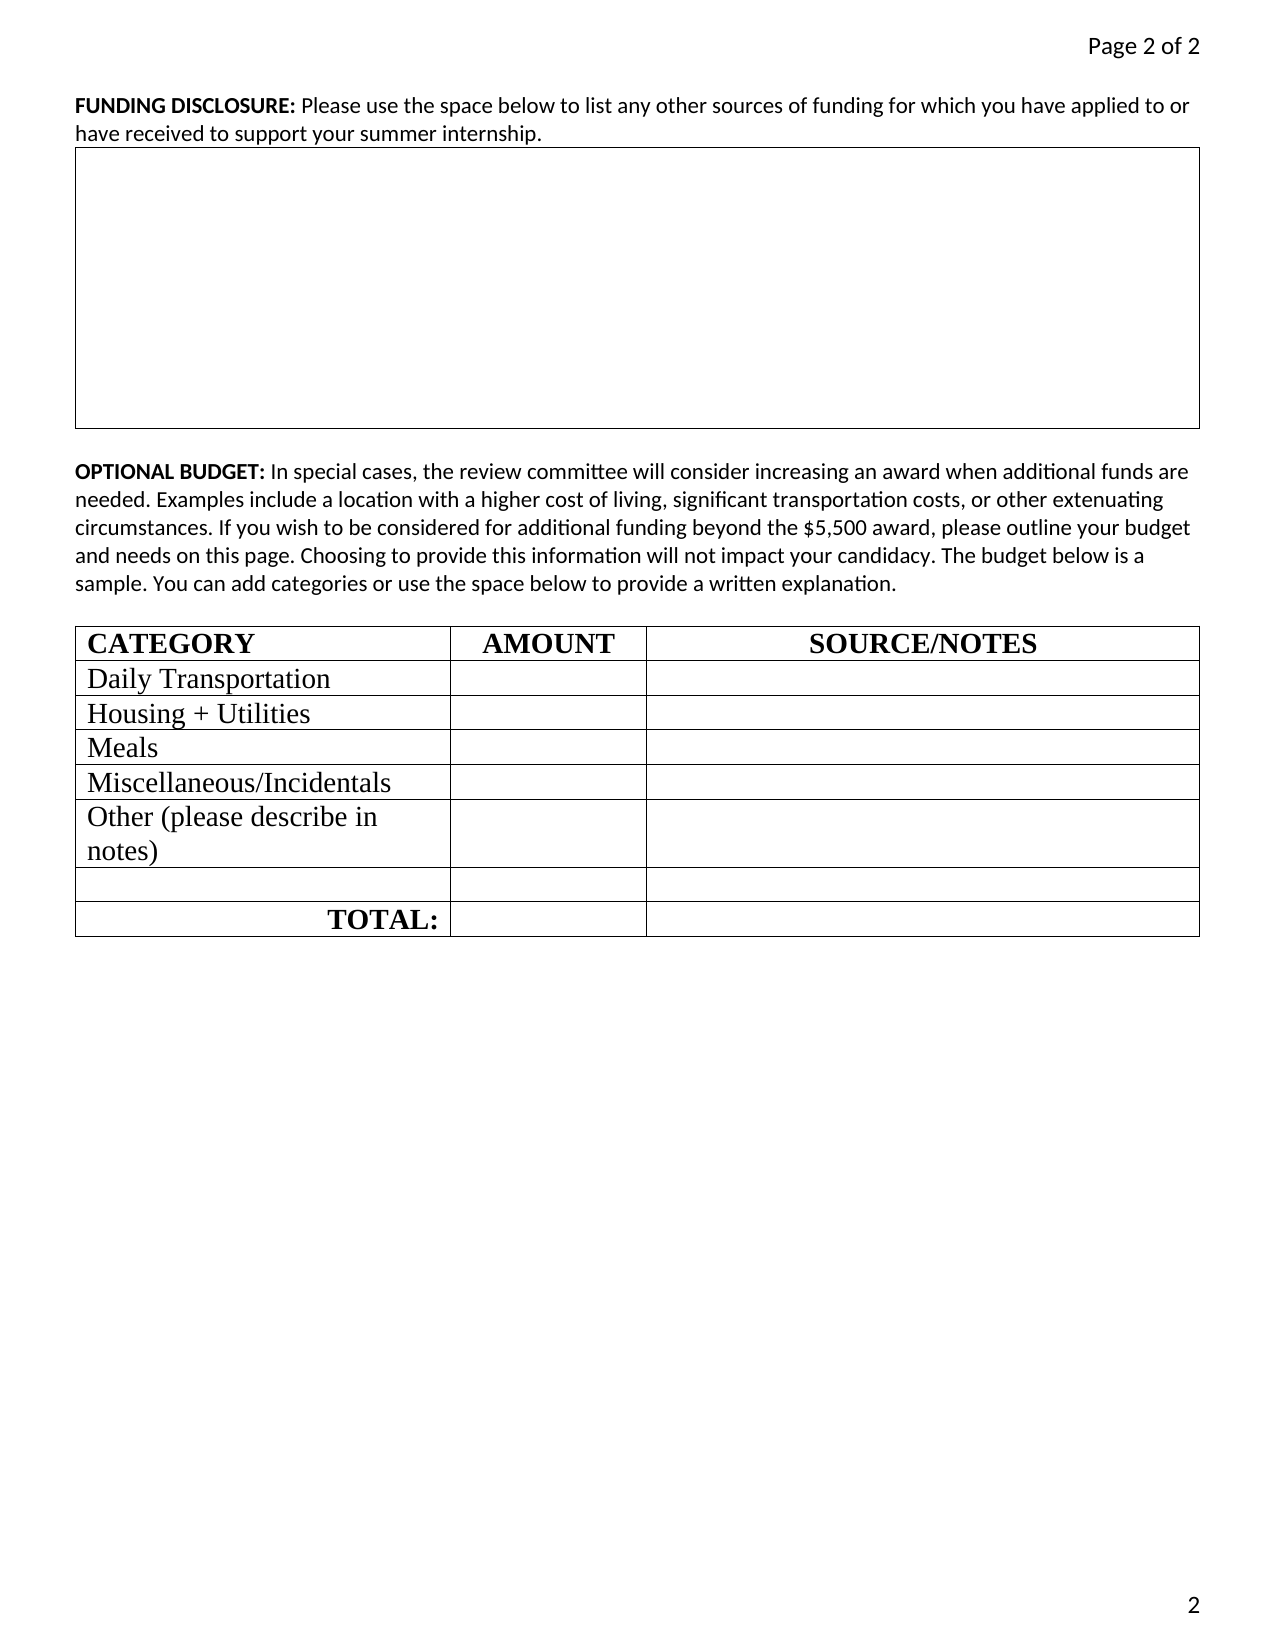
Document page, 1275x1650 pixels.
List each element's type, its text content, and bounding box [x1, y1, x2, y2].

table_header [76, 148, 1199, 428]
table_cell [76, 868, 450, 901]
table_cell Meals [76, 730, 450, 764]
table_cell [647, 902, 1199, 936]
table_cell [451, 765, 646, 798]
table_cell [647, 730, 1199, 764]
table_cell [451, 730, 646, 764]
table_cell [647, 800, 1199, 867]
table_cell [451, 902, 646, 936]
table_header AMOUNT [451, 627, 646, 660]
table_cell [647, 696, 1199, 729]
table_cell [451, 800, 646, 867]
table_cell [647, 765, 1199, 798]
text OPTIONAL BUDGET: In special cases, the review committee will consider increasing an award when additional funds are needed. Examples include a location with a higher cost of living, significant transportation costs, or other extenuating circumstances. If you wish to be considered for additional funding beyond the $5,500 award, please outline your budget and needs on this page. Choosing to provide this information will not impact your candidacy. The budget below is a sample. You can add categories or use the space below to provide a written explanation. [75, 457, 1200, 597]
table_header SOURCE/NOTES [647, 627, 1199, 660]
table_cell TOTAL: [76, 902, 450, 936]
table_header CATEGORY [76, 627, 450, 660]
table_cell [451, 868, 646, 901]
table_cell [647, 868, 1199, 901]
table_cell Daily Transportation [76, 661, 450, 695]
table_cell Housing + Utilities [76, 696, 450, 729]
table_cell Other (please describe in notes) [76, 800, 450, 867]
table_cell [647, 661, 1199, 695]
text FUNDING DISCLOSURE: Please use the space below to list any other sources of funding for which you have applied to or have received to support your summer internship. [75, 91, 1200, 147]
table_cell [451, 661, 646, 695]
table_cell Miscellaneous/Incidentals [76, 765, 450, 798]
table_cell [451, 696, 646, 729]
